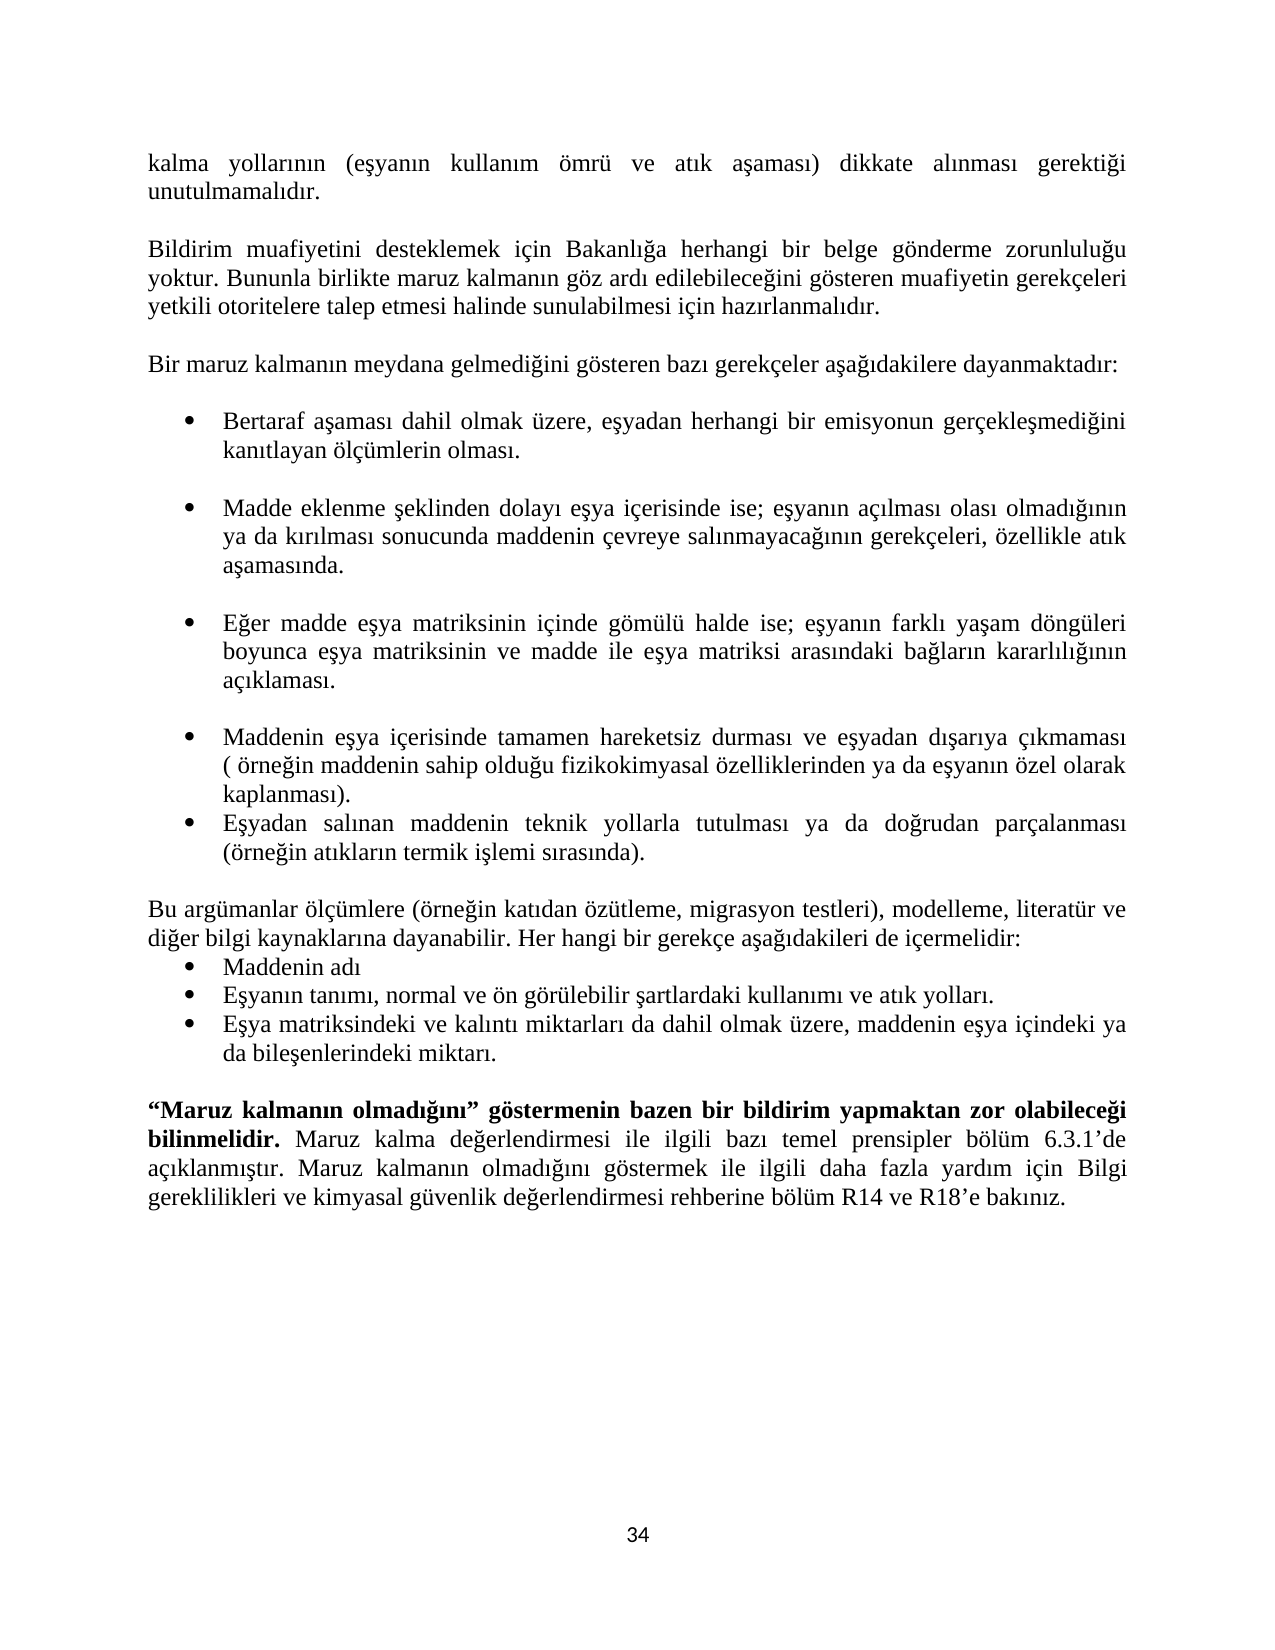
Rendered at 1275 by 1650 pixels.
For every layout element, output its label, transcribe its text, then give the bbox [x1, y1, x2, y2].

text “Maruz kalmanın olmadığını” göstermenin bazen bir bildirim yapmaktan zor olabileceği bilinmelidir. Maruz kalma değerlendirmesi ile ilgili bazı temel prensipler bölüm 6.3.1’de açıklanmıştır. Maruz kalmanın olmadığını göstermek ile ilgili daha fazla yardım için Bilgi gereklilikleri ve kimyasal güvenlik değerlendirmesi rehberine bölüm R14 ve R18’e bakınız. [148, 1096, 1127, 1211]
list Eşya matriksindeki ve kalıntı miktarları da dahil olmak üzere, maddenin eşya içindeki ya da bileşenlerindeki miktarı. [185, 1009, 1127, 1067]
text Bildirim muafiyetini desteklemek için Bakanlığa herhangi bir belge gönderme zorunluluğu yoktur. Bununla birlikte maruz kalmanın göz ardı edilebileceğini gösteren muafiyetin gerekçeleri yetkili otoritelere talep etmesi halinde sunulabilmesi için hazırlanmalıdır. [148, 234, 1127, 320]
text Bir maruz kalmanın meydana gelmediğini gösteren bazı gerekçeler aşağıdakilere dayanmaktadır: [148, 349, 1127, 378]
list Bertaraf aşaması dahil olmak üzere, eşyadan herhangi bir emisyonun gerçekleşmediğini kanıtlayan ölçümlerin olması. [185, 406, 1127, 464]
list Eşyadan salınan maddenin teknik yollarla tutulması ya da doğrudan parçalanması (örneğin atıkların termik işlemi sırasında). [185, 808, 1127, 866]
list Maddenin eşya içerisinde tamamen hareketsiz durması ve eşyadan dışarıya çıkmaması ( örneğin maddenin sahip olduğu fizikokimyasal özelliklerinden ya da eşyanın özel olarak kaplanması). [185, 722, 1127, 808]
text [148, 148, 1127, 205]
text Bu argümanlar ölçümlere (örneğin katıdan özütleme, migrasyon testleri), modelleme, literatür ve diğer bilgi kaynaklarına dayanabilir. Her hangi bir gerekçe aşağıdakileri de içermelidir: [148, 894, 1127, 952]
list Eşyanın tanımı, normal ve ön görülebilir şartlardaki kullanımı ve atık yolları. [185, 981, 1127, 1009]
list Maddenin adı [185, 952, 1127, 981]
list Madde eklenme şeklinden dolayı eşya içerisinde ise; eşyanın açılması olası olmadığının ya da kırılması sonucunda maddenin çevreye salınmayacağının gerekçeleri, özellikle atık aşamasında. [185, 493, 1127, 579]
list Eğer madde eşya matriksinin içinde gömülü halde ise; eşyanın farklı yaşam döngüleri boyunca eşya matriksinin ve madde ile eşya matriksi arasındaki bağların kararlılığının açıklaması. [185, 608, 1127, 694]
